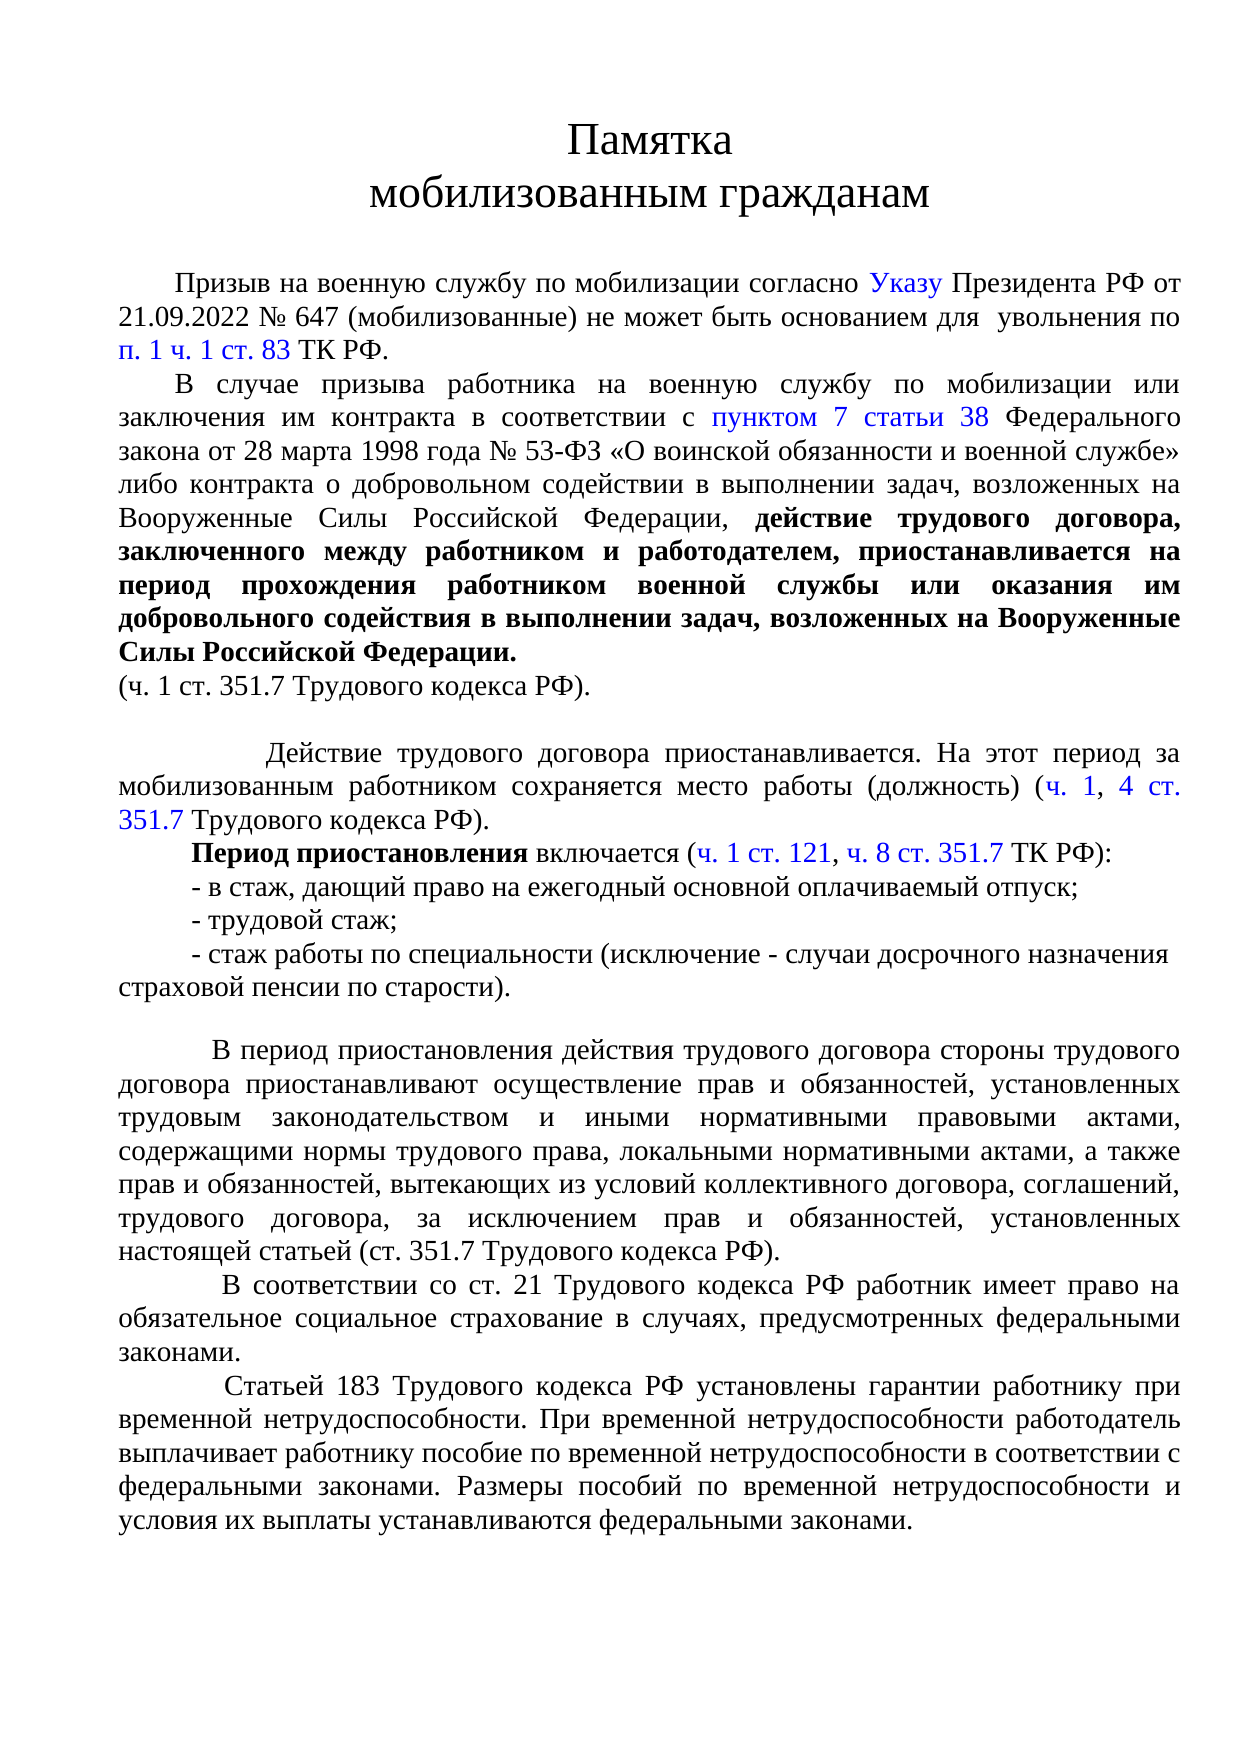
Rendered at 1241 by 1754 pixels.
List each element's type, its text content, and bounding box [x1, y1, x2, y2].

text - в стаж, дающий право на ежегодный основной оплачиваемый отпуск; [118, 869, 1181, 902]
text В период приостановления действия трудового договора стороны трудового договора приостанавливают осуществление прав и обязанностей, установленных трудовым законодательством и иными нормативными правовыми актами, содержащими нормы трудового права, локальными нормативными актами, а также прав и обязанностей, вытекающих из условий коллективного договора, соглашений, трудового договора, за исключением прав и обязанностей, установленных настоящей статьей (ст. 351.7 Трудового кодекса РФ). [118, 1032, 1181, 1267]
text Период приостановления включается (ч. 1 ст. 121, ч. 8 ст. 351.7 ТК РФ): [118, 835, 1181, 869]
text Призыв на военную службу по мобилизации согласно Указу Президента РФ от 21.09.2022 № 647 (мобилизованные) не может быть основанием для увольнения по п. 1 ч. 1 ст. 83 ТК РФ. [118, 265, 1181, 366]
text - стаж работы по специальности (исключение - случаи досрочного назначения страховой пенсии по старости). [118, 936, 1181, 1003]
text Статьей 183 Трудового кодекса РФ установлены гарантии работнику при временной нетрудоспособности. При временной нетрудоспособности работодатель выплачивает работнику пособие по временной нетрудоспособности в соответствии с федеральными законами. Размеры пособий по временной нетрудоспособности и условия их выплаты устанавливаются федеральными законами. [118, 1368, 1181, 1535]
text (ч. 1 ст. 351.7 Трудового кодекса РФ). [118, 668, 1181, 701]
text мобилизованным гражданам [118, 164, 1181, 217]
text Действие трудового договора приостанавливается. На этот период за мобилизованным работником сохраняется место работы (должность) (ч. 1, 4 ст. 351.7 Трудового кодекса РФ). [118, 735, 1181, 835]
text В случае призыва работника на военную службу по мобилизации или заключения им контракта в соответствии с пунктом 7 статьи 38 Федерального закона от 28 марта 1998 года № 53-ФЗ «О воинской обязанности и военной службе» либо контракта о добровольном содействии в выполнении задач, возложенных на Вооруженные Силы Российской Федерации, действие трудового договора, заключенного между работником и работодателем, приостанавливается на период прохождения работником военной службы или оказания им добровольного содействия в выполнении задач, возложенных на Вооруженные Силы Российской Федерации. [118, 366, 1181, 668]
text В соответствии со ст. 21 Трудового кодекса РФ работник имеет право на обязательное социальное страхование в случаях, предусмотренных федеральными законами. [118, 1267, 1181, 1368]
text Памятка [118, 112, 1181, 164]
text - трудовой стаж; [118, 902, 1181, 936]
